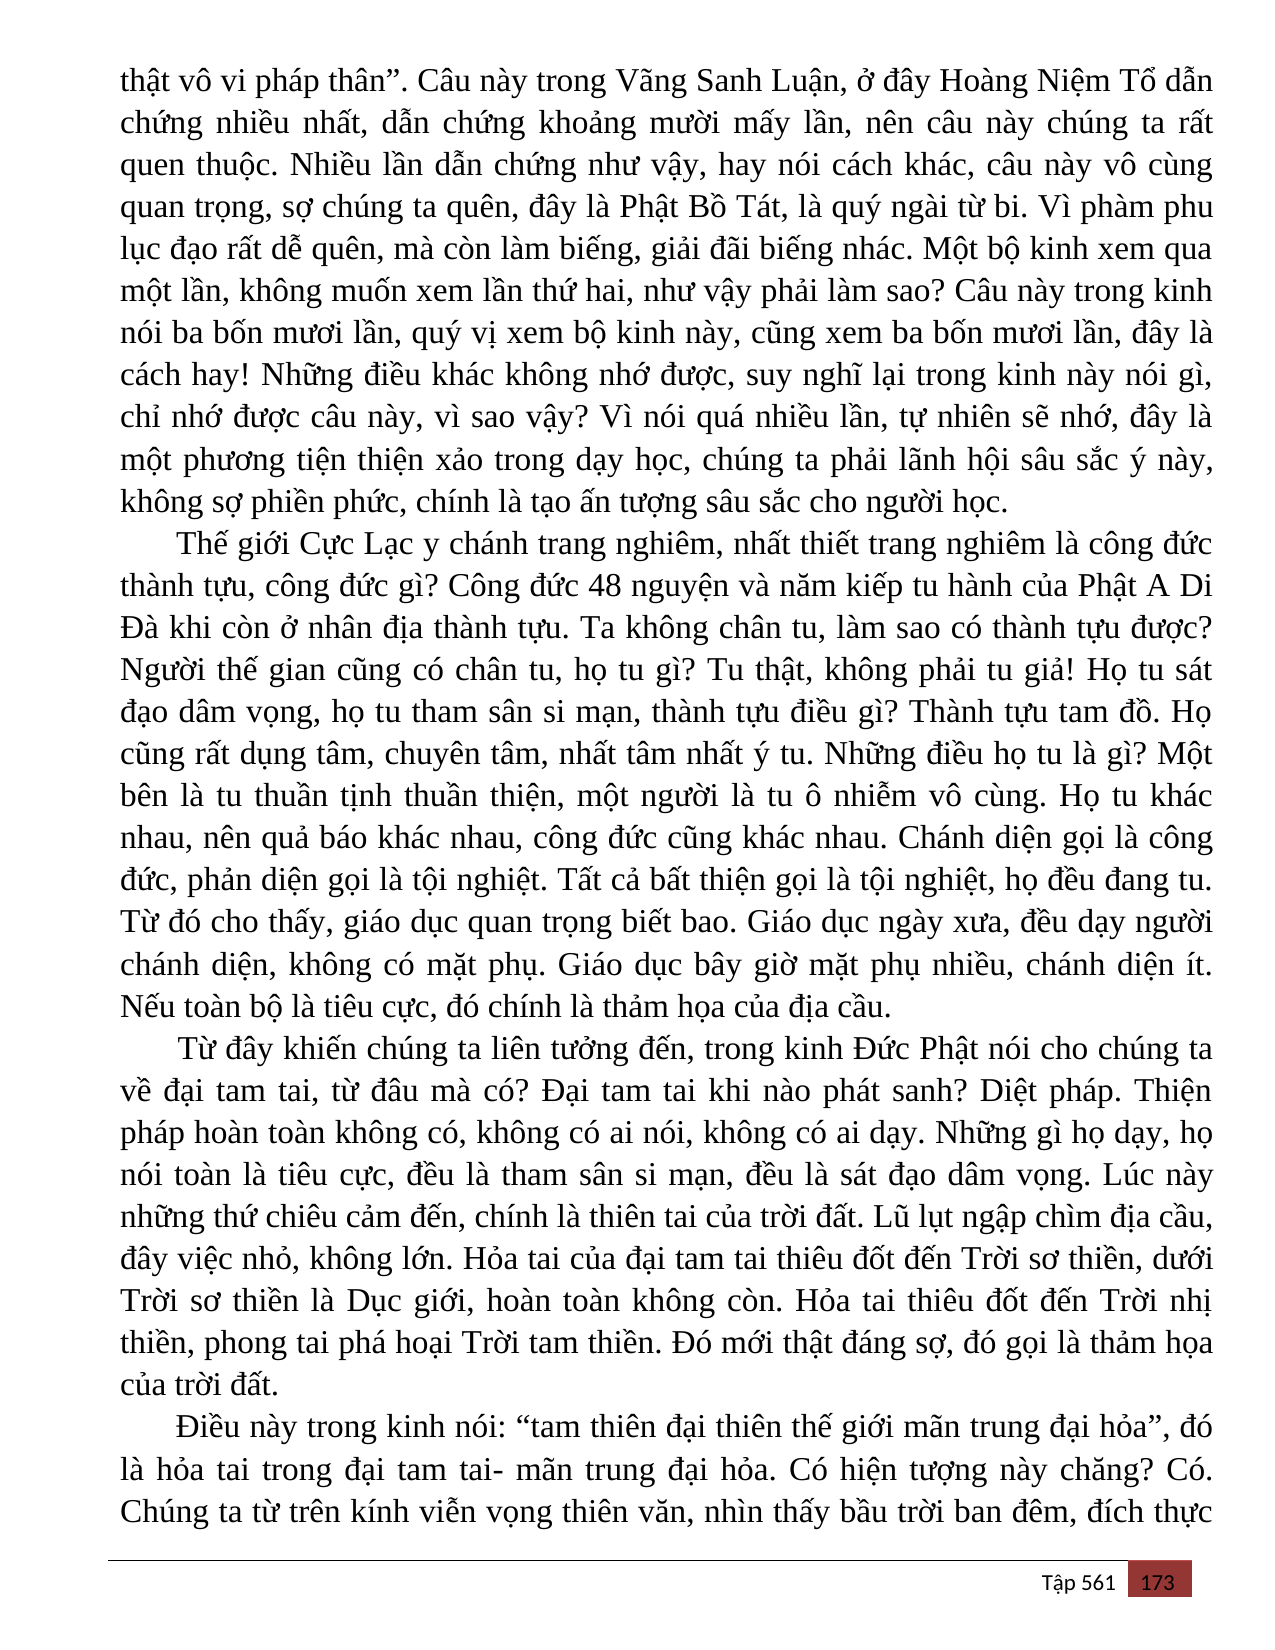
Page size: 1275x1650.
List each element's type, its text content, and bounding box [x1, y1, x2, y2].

text Từ đây khiến chúng ta liên tưởng đến, trong kinh Đức Phật nói cho chúng ta về đại tam tai, từ đâu mà có? Đại tam tai khi nào phát sanh? Diệt pháp. Thiện pháp hoàn toàn không có, không có ai nói, không có ai dạy. Những gì họ dạy, họ nói toàn là tiêu cực, đều là tham sân si mạn, đều là sát đạo dâm vọng. Lúc này những thứ chiêu cảm đến, chính là thiên tai của trời đất. Lũ lụt ngập chìm địa cầu, đây việc nhỏ, không lớn. Hỏa tai của đại tam tai thiêu đốt đến Trời sơ thiền, dưới Trời sơ thiền là Dục giới, hoàn toàn không còn. Hỏa tai thiêu đốt đến Trời nhị thiền, phong tai phá hoại Trời tam thiền. Đó mới thật đáng sợ, đó gọi là thảm họa của trời đất. [120, 1028, 1215, 1403]
text Thế giới Cực Lạc y chánh trang nghiêm, nhất thiết trang nghiêm là công đức thành tựu, công đức gì? Công đức 48 nguyện và năm kiếp tu hành của Phật A Di Đà khi còn ở nhân địa thành tựu. Ta không chân tu, làm sao có thành tựu được? Người thế gian cũng có chân tu, họ tu gì? Tu thật, không phải tu giả! Họ tu sát đạo dâm vọng, họ tu tham sân si mạn, thành tựu điều gì? Thành tựu tam đồ. Họ cũng rất dụng tâm, chuyên tâm, nhất tâm nhất ý tu. Những điều họ tu là gì? Một bên là tu thuần tịnh thuần thiện, một người là tu ô nhiễm vô cùng. Họ tu khác nhau, nên quả báo khác nhau, công đức cũng khác nhau. Chánh diện gọi là công đức, phản diện gọi là tội nghiệt. Tất cả bất thiện gọi là tội nghiệt, họ đều đang tu. Từ đó cho thấy, giáo dục quan trọng biết bao. Giáo dục ngày xưa, đều dạy người chánh diện, không có mặt phụ. Giáo dục bây giờ mặt phụ nhiều, chánh diện ít. Nếu toàn bộ là tiêu cực, đó chính là thảm họa của địa cầu. [120, 523, 1215, 1024]
